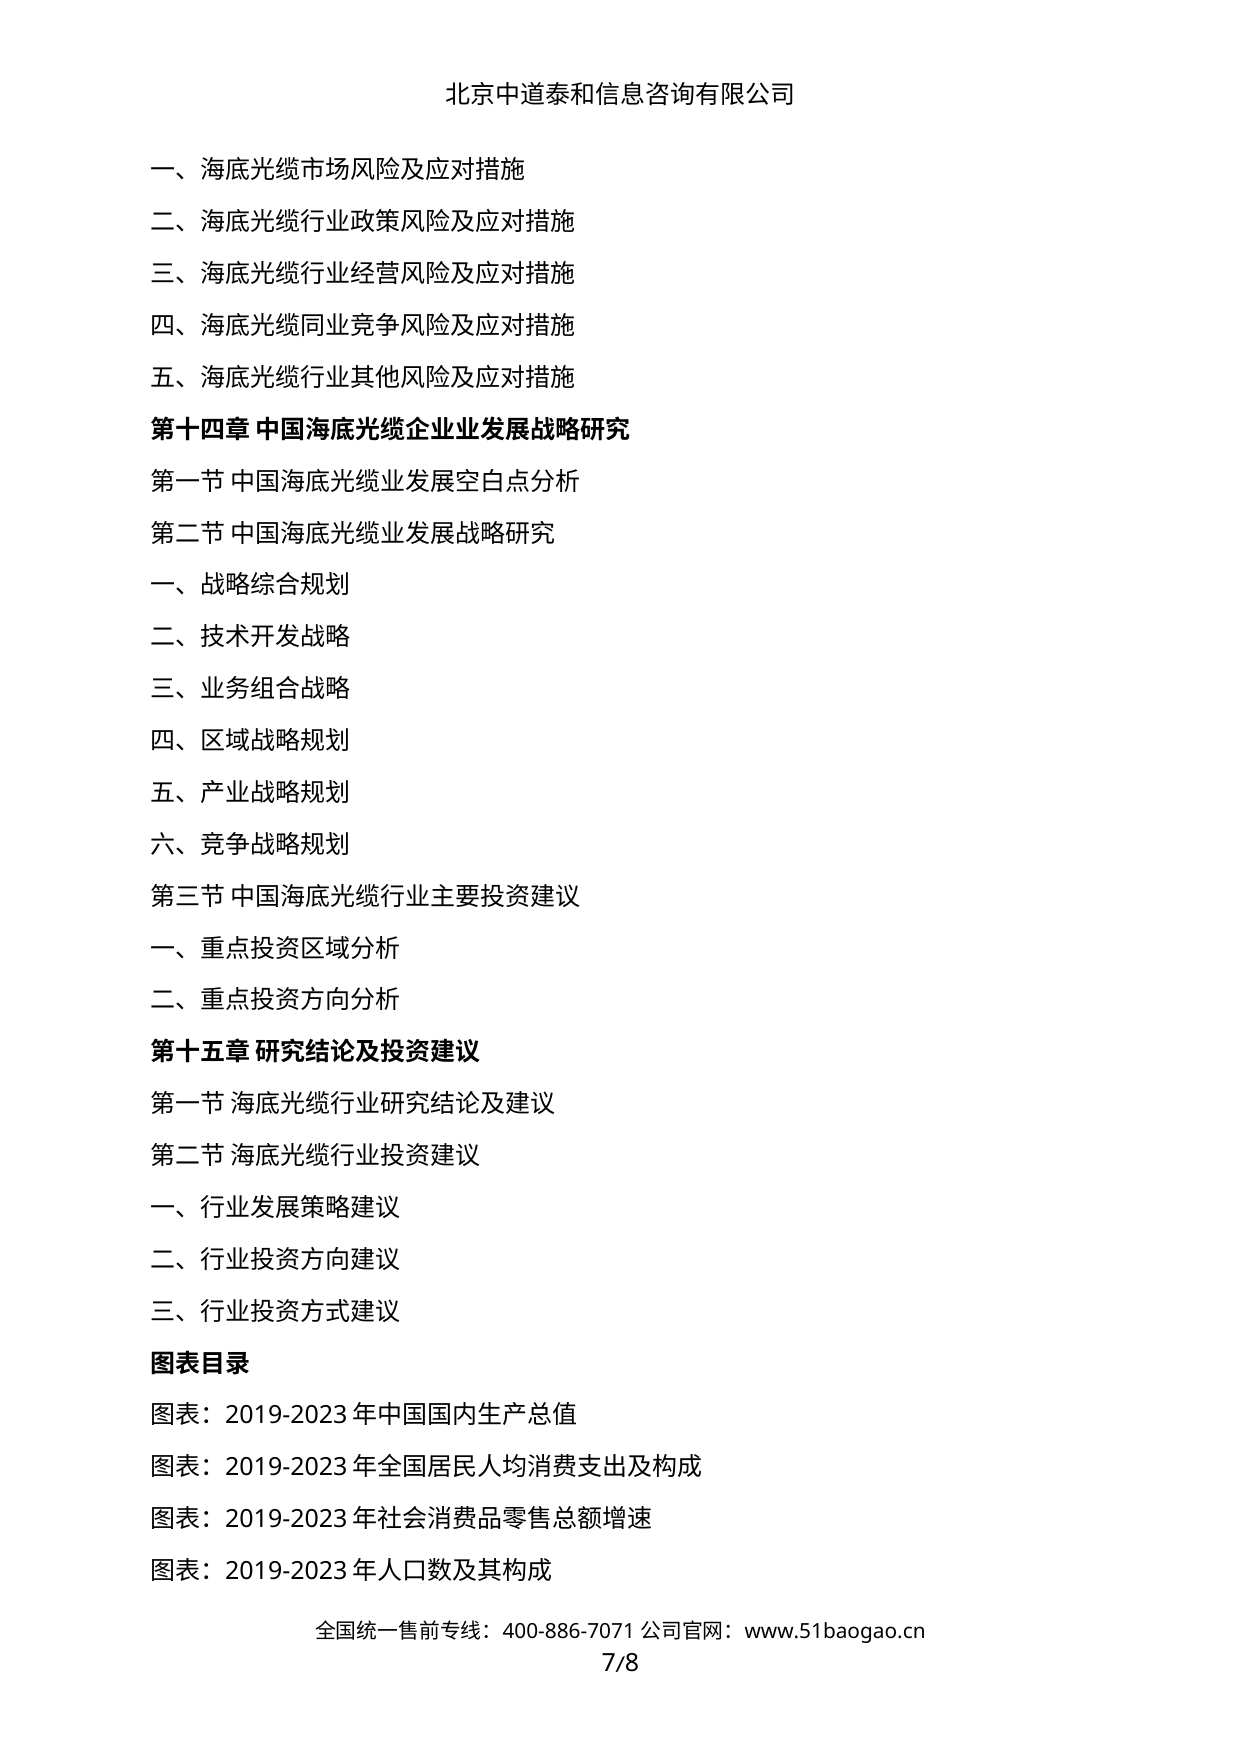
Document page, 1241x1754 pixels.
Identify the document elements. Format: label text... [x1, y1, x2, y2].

text 二、行业投资方向建议 [150, 1239, 1090, 1276]
text 第二节 海底光缆行业投资建议 [150, 1136, 1090, 1172]
text 第十四章 中国海底光缆企业业发展战略研究 [150, 409, 1090, 446]
text 第二节 中国海底光缆业发展战略研究 [150, 513, 1090, 549]
text 第十五章 研究结论及投资建议 [150, 1032, 1090, 1068]
text 四、海底光缆同业竞争风险及应对措施 [150, 306, 1090, 342]
text 四、区域战略规划 [150, 721, 1090, 757]
text 二、海底光缆行业政策风险及应对措施 [150, 202, 1090, 238]
text 一、海底光缆市场风险及应对措施 [150, 150, 1090, 186]
text 三、海底光缆行业经营风险及应对措施 [150, 254, 1090, 290]
text 五、产业战略规划 [150, 772, 1090, 809]
text 图表：2019-2023年全国居民人均消费支出及构成 [150, 1447, 1090, 1483]
text 二、技术开发战略 [150, 617, 1090, 653]
text 第一节 海底光缆行业研究结论及建议 [150, 1084, 1090, 1120]
text 第三节 中国海底光缆行业主要投资建议 [150, 876, 1090, 912]
text 一、战略综合规划 [150, 565, 1090, 601]
text 六、竞争战略规划 [150, 824, 1090, 861]
text 图表：2019-2023年社会消费品零售总额增速 [150, 1499, 1090, 1535]
text 三、行业投资方式建议 [150, 1291, 1090, 1327]
text 图表：2019-2023年中国国内生产总值 [150, 1395, 1090, 1431]
text 一、重点投资区域分析 [150, 928, 1090, 964]
text 一、行业发展策略建议 [150, 1187, 1090, 1224]
text 五、海底光缆行业其他风险及应对措施 [150, 357, 1090, 394]
text 图表目录 [150, 1343, 1090, 1379]
text 图表：2019-2023年人口数及其构成 [150, 1551, 1090, 1587]
text 三、业务组合战略 [150, 669, 1090, 705]
text 二、重点投资方向分析 [150, 980, 1090, 1016]
text 第一节 中国海底光缆业发展空白点分析 [150, 461, 1090, 497]
